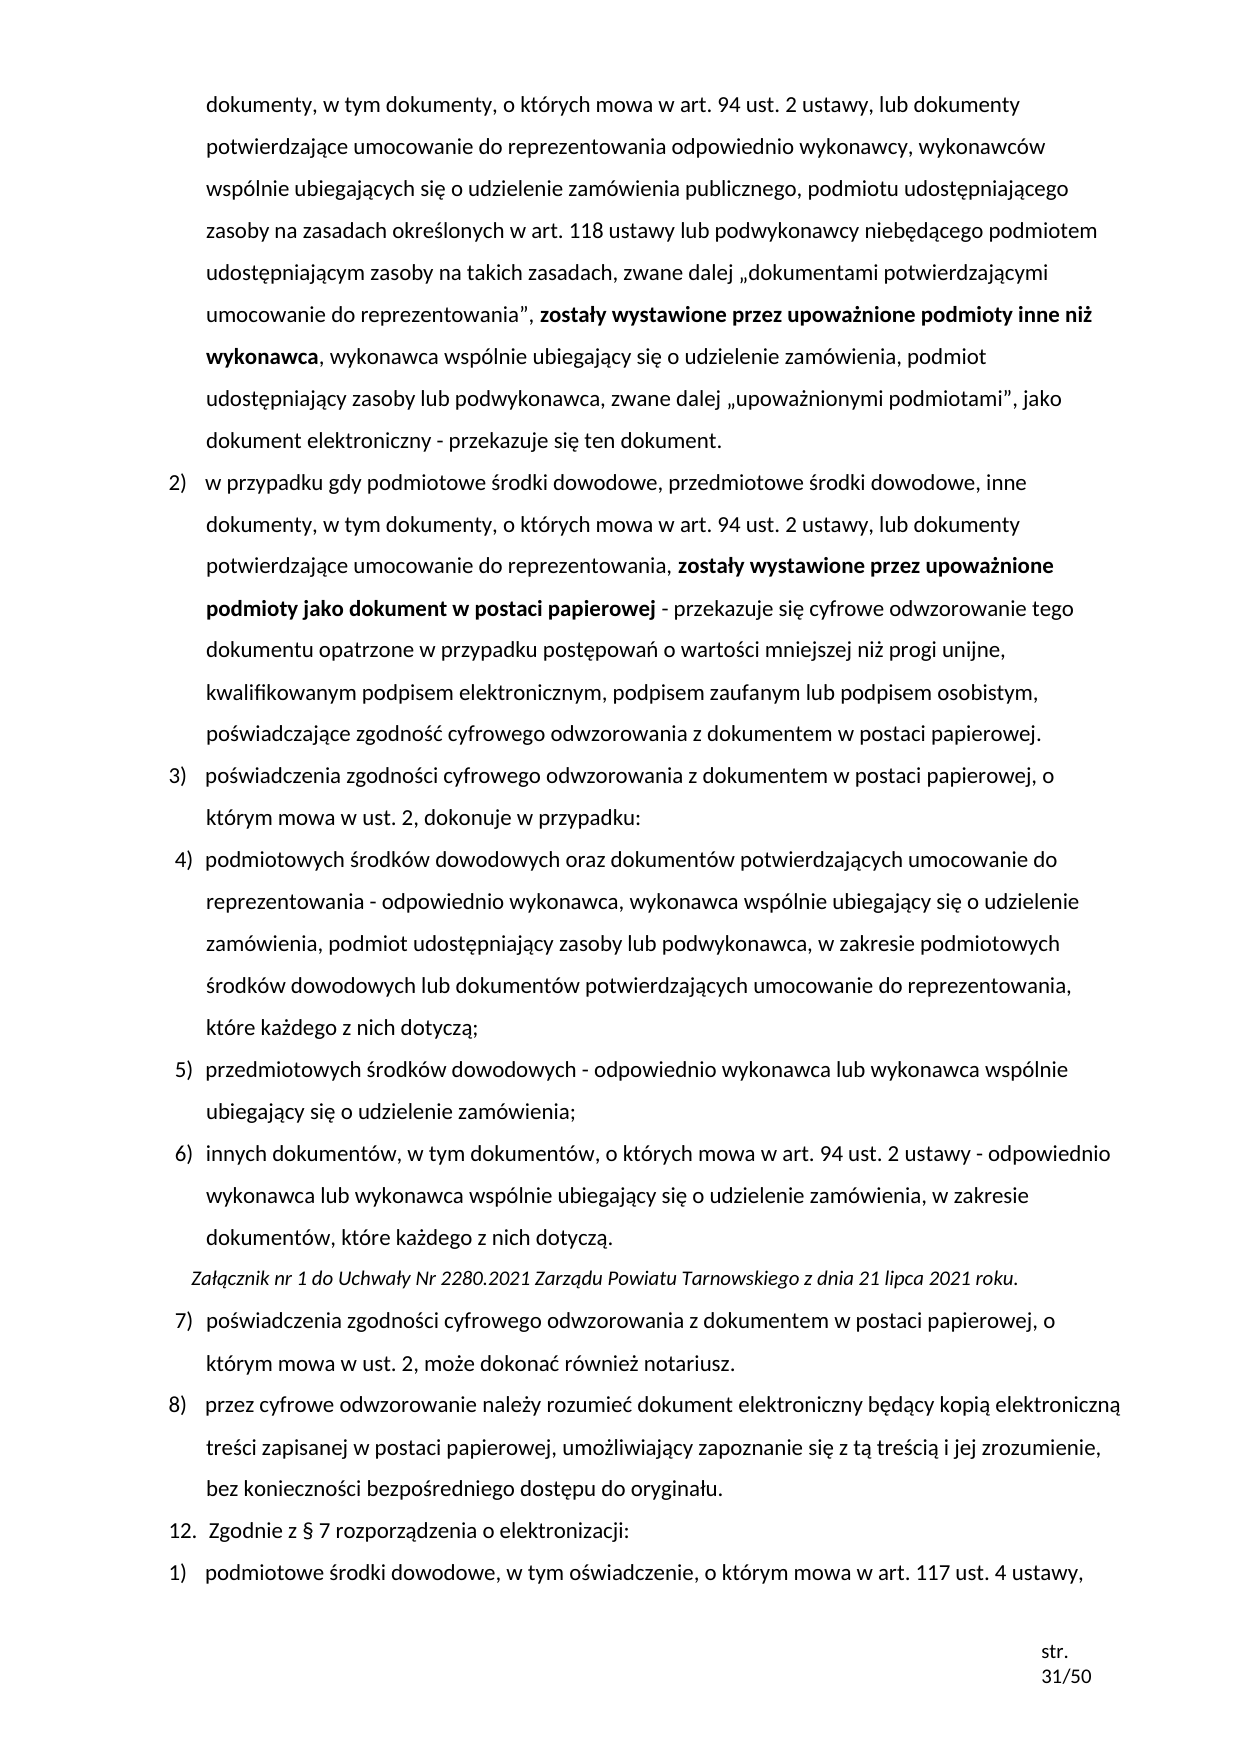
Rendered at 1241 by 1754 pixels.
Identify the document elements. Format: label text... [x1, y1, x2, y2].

list Zgodnie z § 7 rozporządzenia o elektronizacji: [131, 1517, 1127, 1544]
list w przypadku gdy podmiotowe środki dowodowe, przedmiotowe środki dowodowe, inne dokumenty, w tym dokumenty, o których mowa w art. 94 ust. 2 ustawy, lub dokumenty potwierdzające umocowanie do reprezentowania, zostały wystawione przez upoważnione podmioty jako dokument w postaci papierowej - przekazuje się cyfrowe odwzorowanie tego dokumentu opatrzone w przypadku postępowań o wartości mniejszej niż progi unijne, kwalifikowanym podpisem elektronicznym, podpisem zaufanym lub podpisem osobistym, poświadczające zgodność cyfrowego odwzorowania z dokumentem w postaci papierowej. [168, 468, 1127, 748]
text Załącznik nr 1 do Uchwały Nr 2280.2021 Zarządu Powiatu Tarnowskiego z dnia 21 lipca 2021 roku. [131, 1265, 1127, 1291]
list innych dokumentów, w tym dokumentów, o których mowa w art. 94 ust. 2 ustawy - odpowiednio wykonawca lub wykonawca wspólnie ubiegający się o udzielenie zamówienia, w zakresie dokumentów, które każdego z nich dotyczą. [174, 1139, 1127, 1251]
list poświadczenia zgodności cyfrowego odwzorowania z dokumentem w postaci papierowej, o którym mowa w ust. 2, może dokonać również notariusz. [174, 1307, 1127, 1377]
list podmiotowych środków dowodowych oraz dokumentów potwierdzających umocowanie do reprezentowania - odpowiednio wykonawca, wykonawca wspólnie ubiegający się o udzielenie zamówienia, podmiot udostępniający zasoby lub podwykonawca, w zakresie podmiotowych środków dowodowych lub dokumentów potwierdzających umocowanie do reprezentowania, które każdego z nich dotyczą; [174, 846, 1127, 1041]
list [168, 90, 1127, 454]
list przez cyfrowe odwzorowanie należy rozumieć dokument elektroniczny będący kopią elektroniczną treści zapisanej w postaci papierowej, umożliwiający zapoznanie się z tą treścią i jej zrozumienie, bez konieczności bezpośredniego dostępu do oryginału. [168, 1391, 1127, 1503]
list przedmiotowych środków dowodowych - odpowiednio wykonawca lub wykonawca wspólnie ubiegający się o udzielenie zamówienia; [174, 1055, 1127, 1125]
list poświadczenia zgodności cyfrowego odwzorowania z dokumentem w postaci papierowej, o którym mowa w ust. 2, dokonuje w przypadku: [168, 762, 1127, 832]
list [168, 1558, 1127, 1587]
